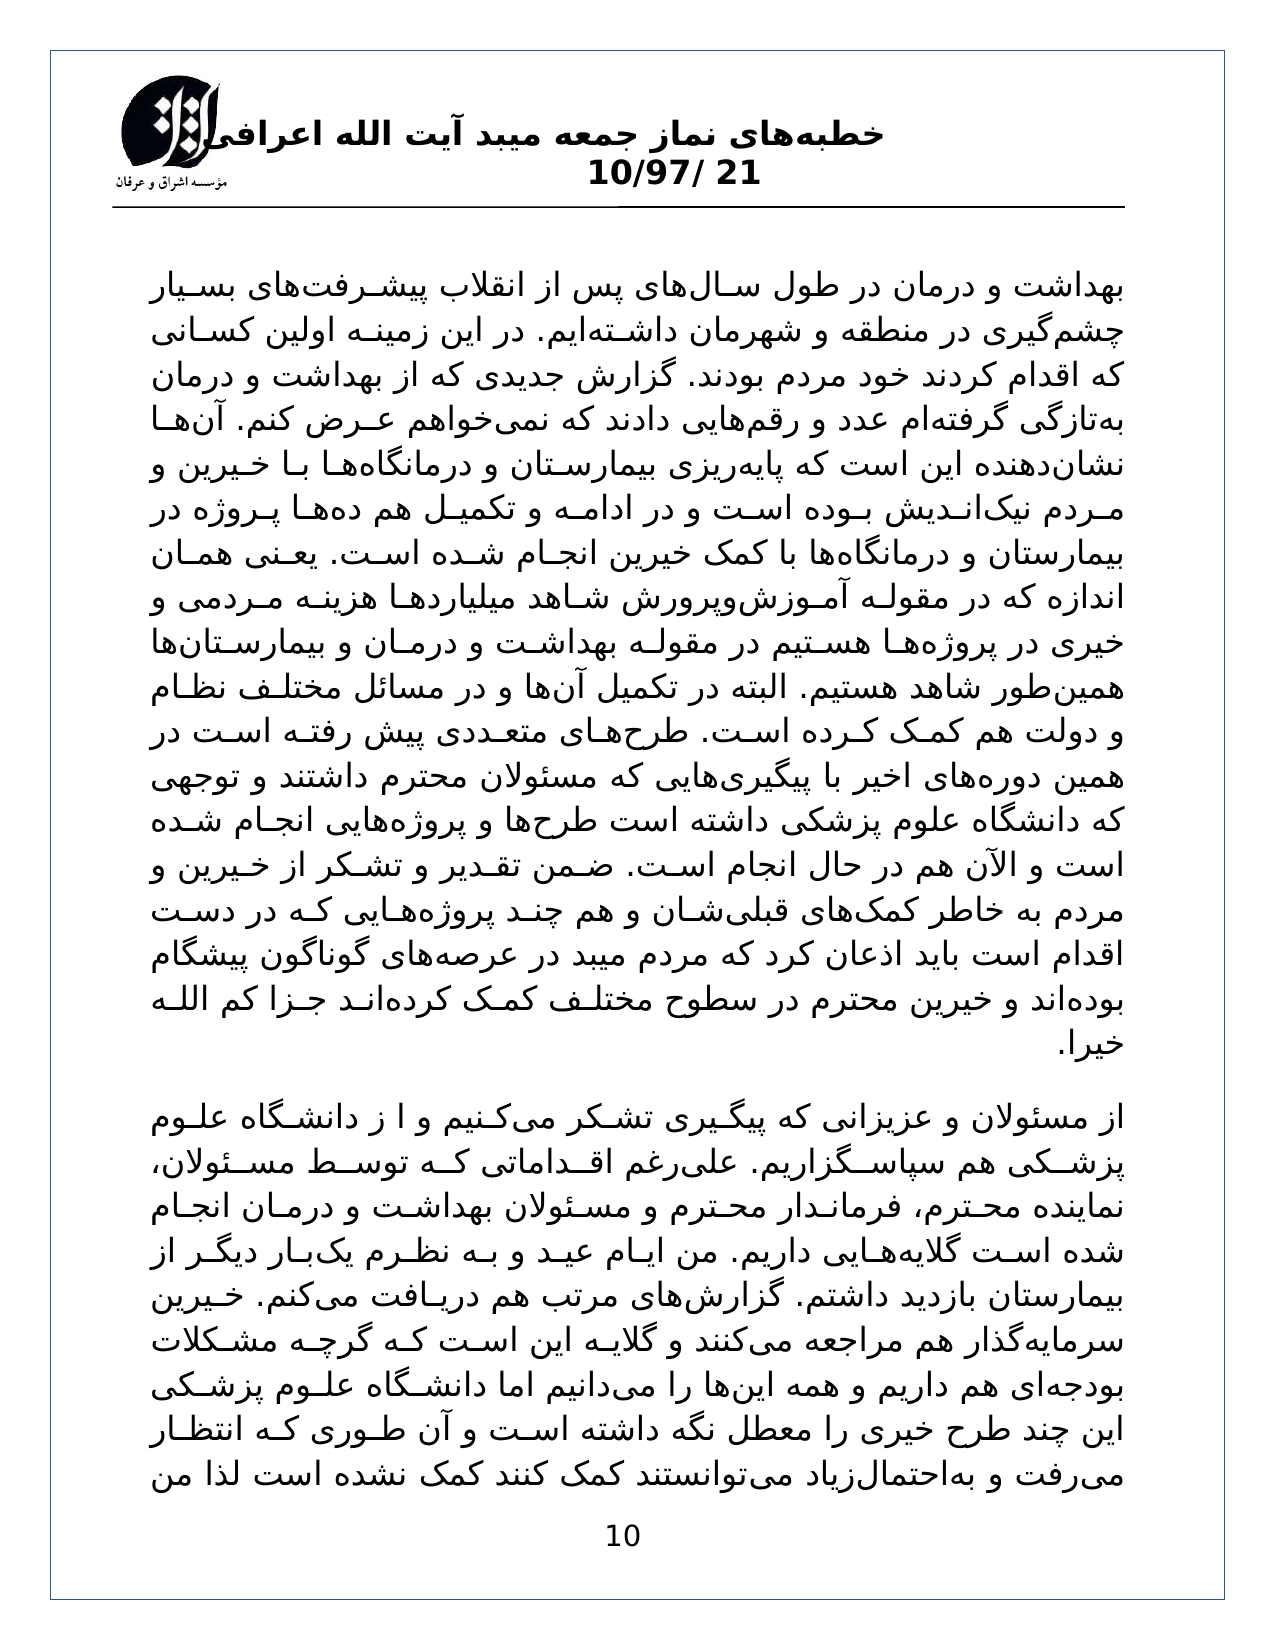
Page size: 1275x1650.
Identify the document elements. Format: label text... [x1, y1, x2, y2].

picture [112, 75, 228, 192]
